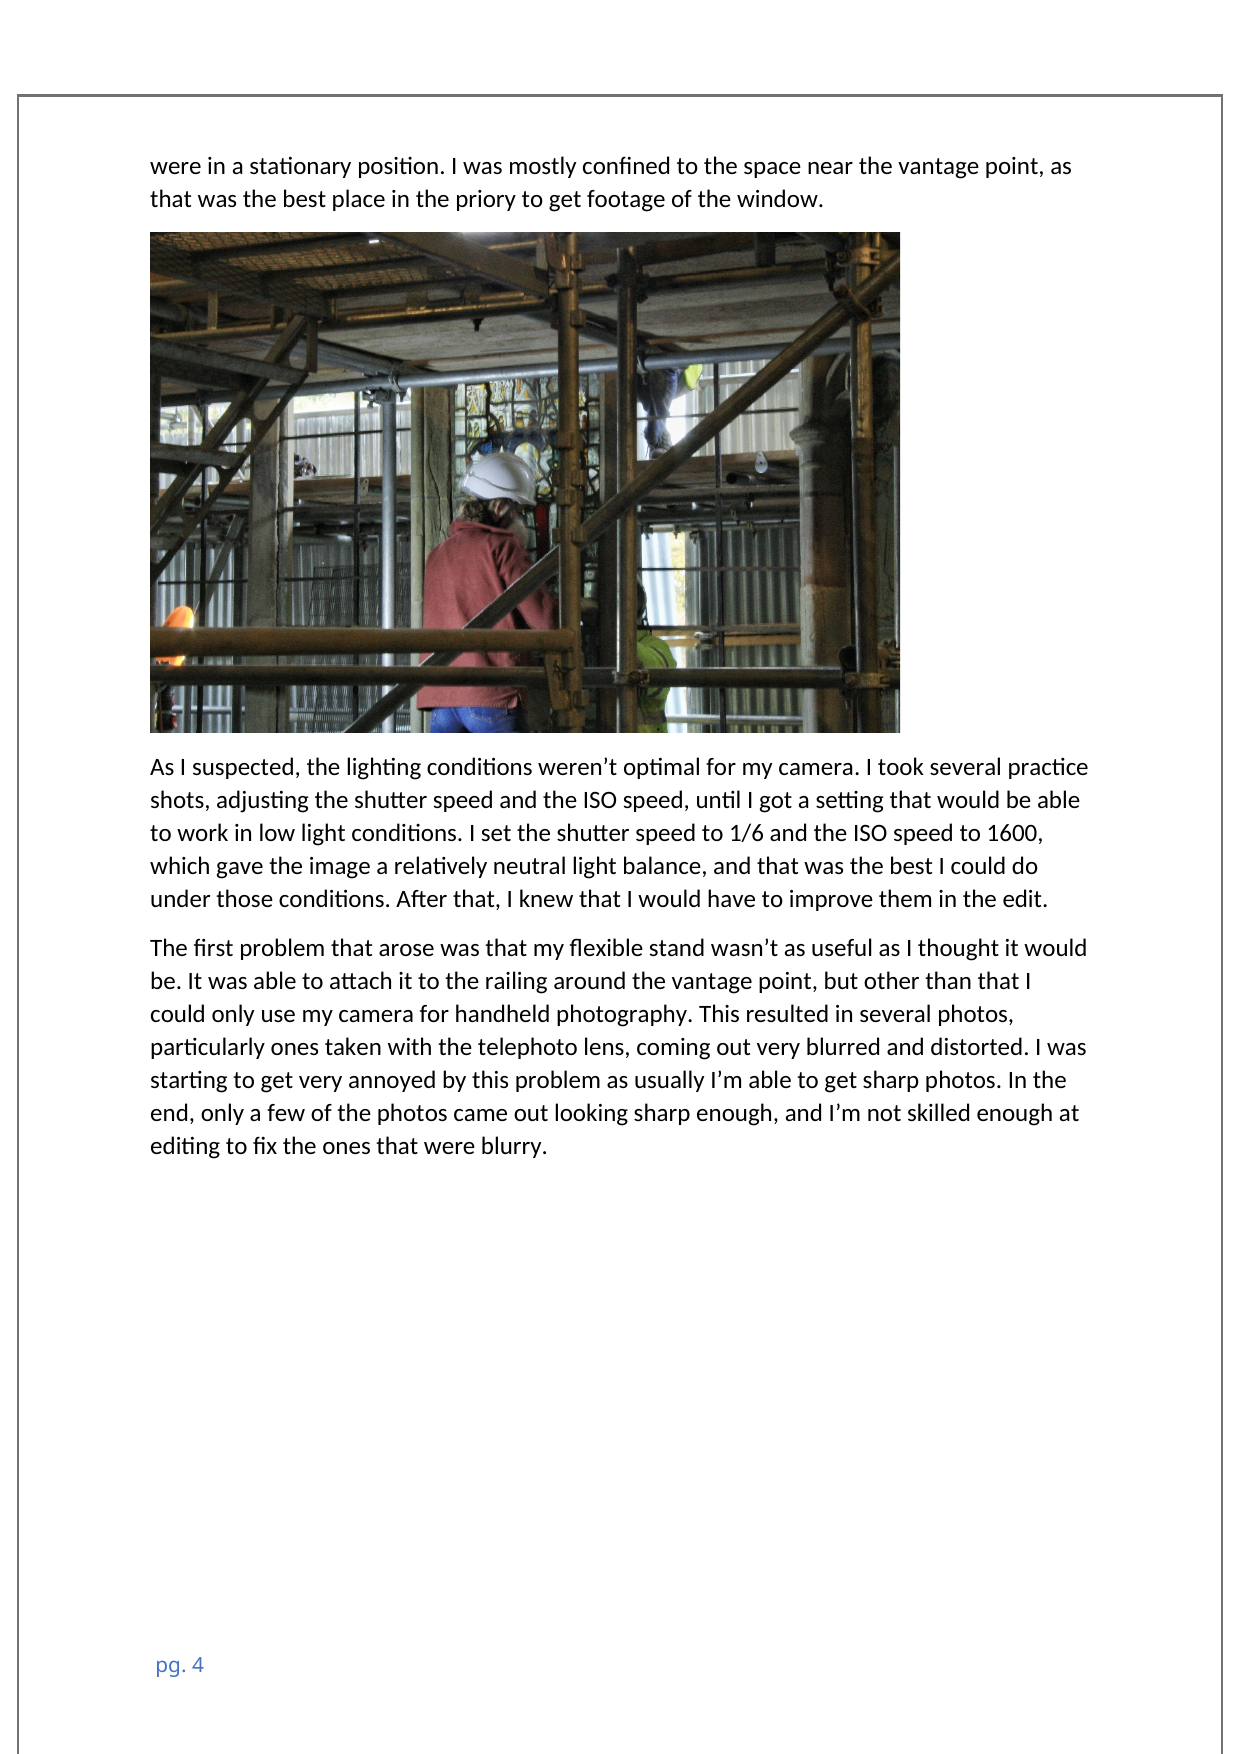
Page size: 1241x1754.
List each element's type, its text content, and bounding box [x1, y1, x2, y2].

picture [150, 232, 901, 733]
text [150, 150, 1090, 213]
text As I suspected, the lighting conditions weren’t optimal for my camera. I took several practice shots, adjusting the shutter speed and the ISO speed, until I got a setting that would be able to work in low light conditions. I set the shutter speed to 1/6 and the ISO speed to 1600, which gave the image a relatively neutral light balance, and that was the best I could do under those conditions. After that, I knew that I would have to improve them in the edit. [150, 751, 1090, 913]
text The first problem that arose was that my flexible stand wasn’t as useful as I thought it would be. It was able to attach it to the railing around the vantage point, but other than that I could only use my camera for handheld photography. This resulted in several photos, particularly ones taken with the telephoto lens, coming out very blurred and distorted. I was starting to get very annoyed by this problem as usually I’m able to get sharp photos. In the end, only a few of the photos came out looking sharp enough, and I’m not skilled enough at editing to fix the ones that were blurry. [150, 933, 1090, 1161]
